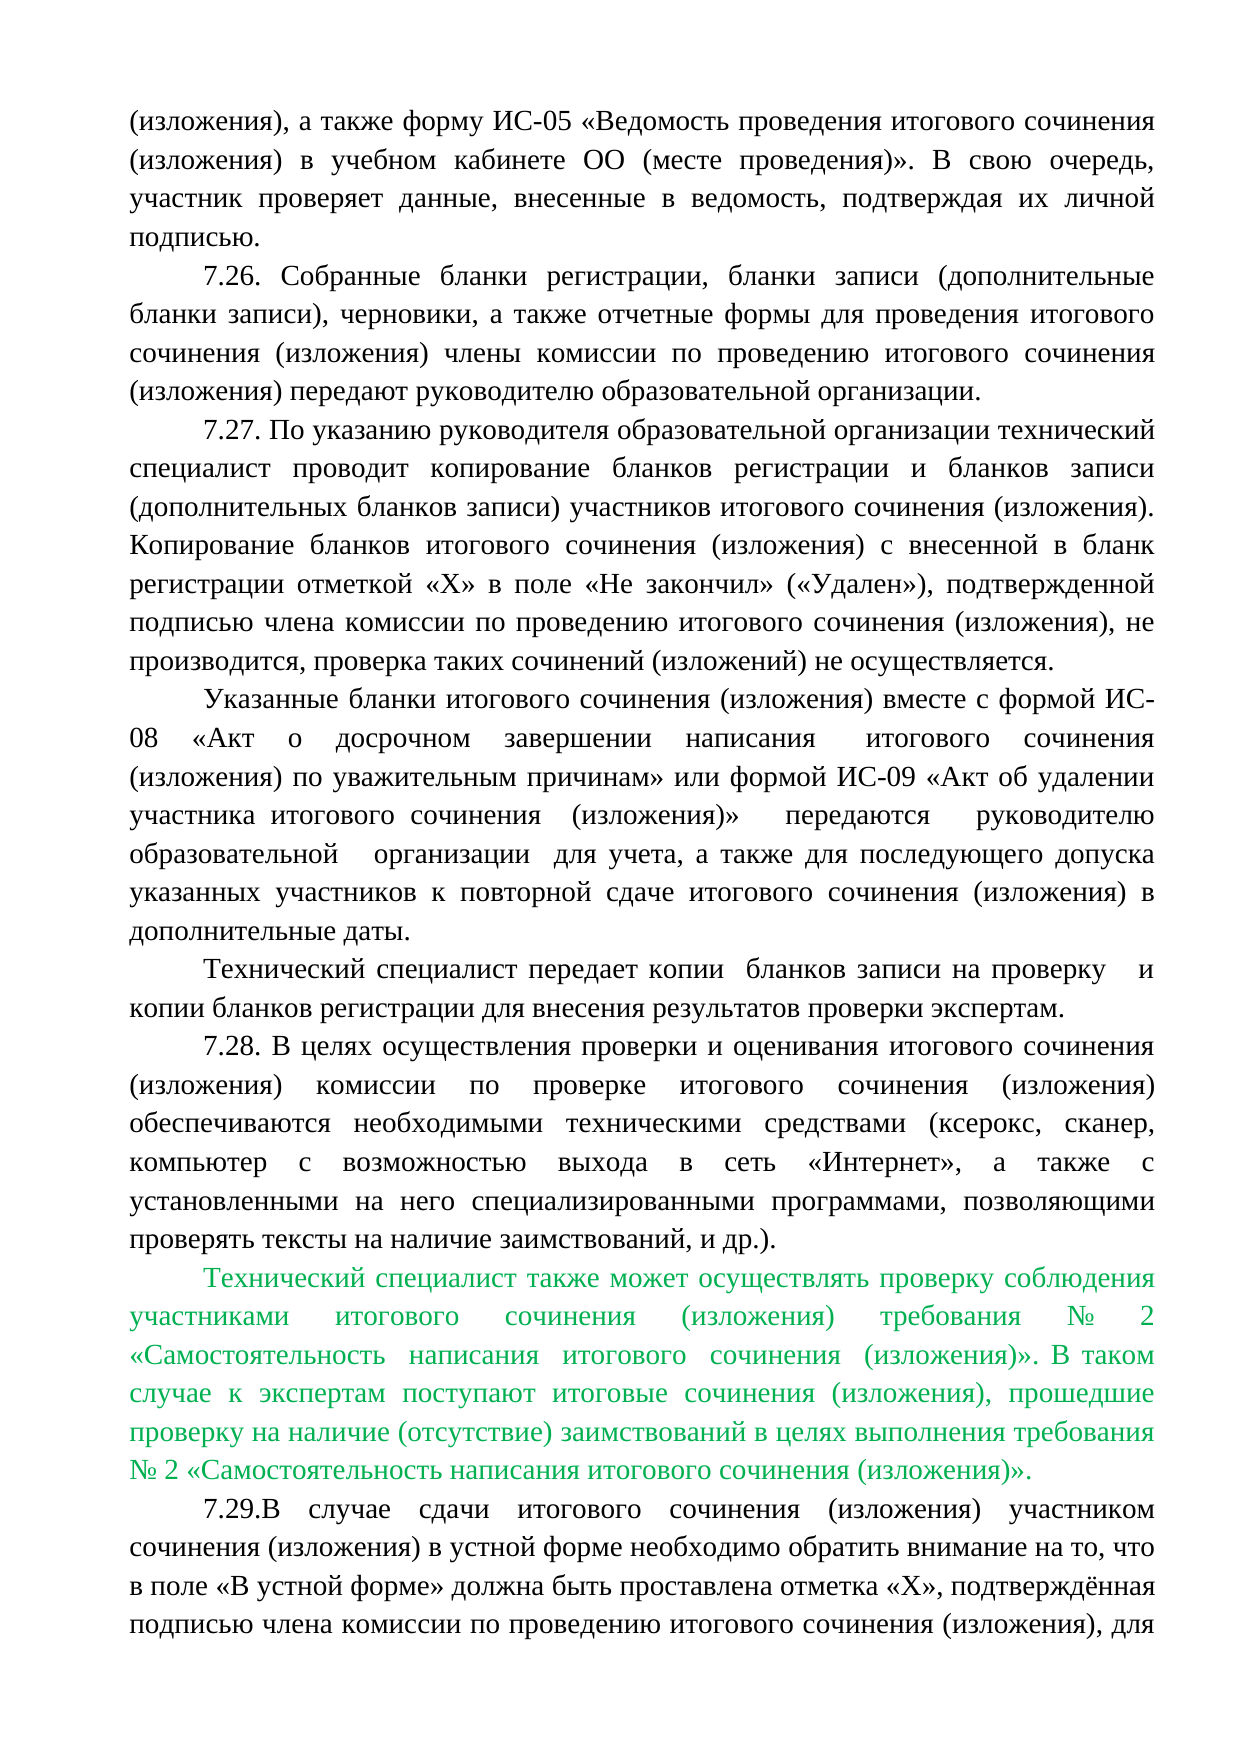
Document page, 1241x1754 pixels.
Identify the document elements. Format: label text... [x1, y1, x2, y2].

text 7.26. Собранные бланки регистрации, бланки записи (дополнительные бланки записи), черновики, а также отчетные формы для проведения итогового сочинения (изложения) члены комиссии по проведению итогового сочинения (изложения) передают руководителю образовательной организации. [129, 258, 1156, 407]
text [129, 1491, 1156, 1640]
text 7.27. По указанию руководителя образовательной организации технический специалист проводит копирование бланков регистрации и бланков записи (дополнительных бланков записи) участников итогового сочинения (изложения). Копирование бланков итогового сочинения (изложения) с внесенной в бланк регистрации отметкой «Х» в поле «Не закончил» («Удален»), подтвержденной подписью члена комиссии по проведению итогового сочинения (изложения), не производится, проверка таких сочинений (изложений) не осуществляется. [129, 412, 1156, 677]
text 7.28. В целях осуществления проверки и оценивания итогового сочинения (изложения) комиссии по проверке итогового сочинения (изложения) обеспечиваются необходимыми техническими средствами (ксерокс, сканер, компьютер с возможностью выхода в сеть «Интернет», а также с установленными на него специализированными программами, позволяющими проверять тексты на наличие заимствований, и др.). [129, 1028, 1156, 1255]
text Указанные бланки итогового сочинения (изложения) вместе с формой ИС-08 «Акт о досрочном завершении написания итогового сочинения (изложения) по уважительным причинам» или формой ИС-09 «Акт об удалении участника итогового сочинения (изложения)» передаются руководителю образовательной организации для учета, а также для последующего допуска указанных участников к повторной сдаче итогового сочинения (изложения) в дополнительные даты. [129, 682, 1156, 946]
text Технический специалист передает копии бланков записи на проверку и копии бланков регистрации для внесения результатов проверки экспертам. [129, 951, 1156, 1023]
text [129, 103, 1156, 253]
text Технический специалист также может осуществлять проверку соблюдения участниками итогового сочинения (изложения) требования № 2 «Самостоятельность написания итогового сочинения (изложения)». В таком случае к экспертам поступают итоговые сочинения (изложения), прошедшие проверку на наличие (отсутствие) заимствований в целях выполнения требования № 2 «Самостоятельность написания итогового сочинения (изложения)». [129, 1260, 1156, 1486]
